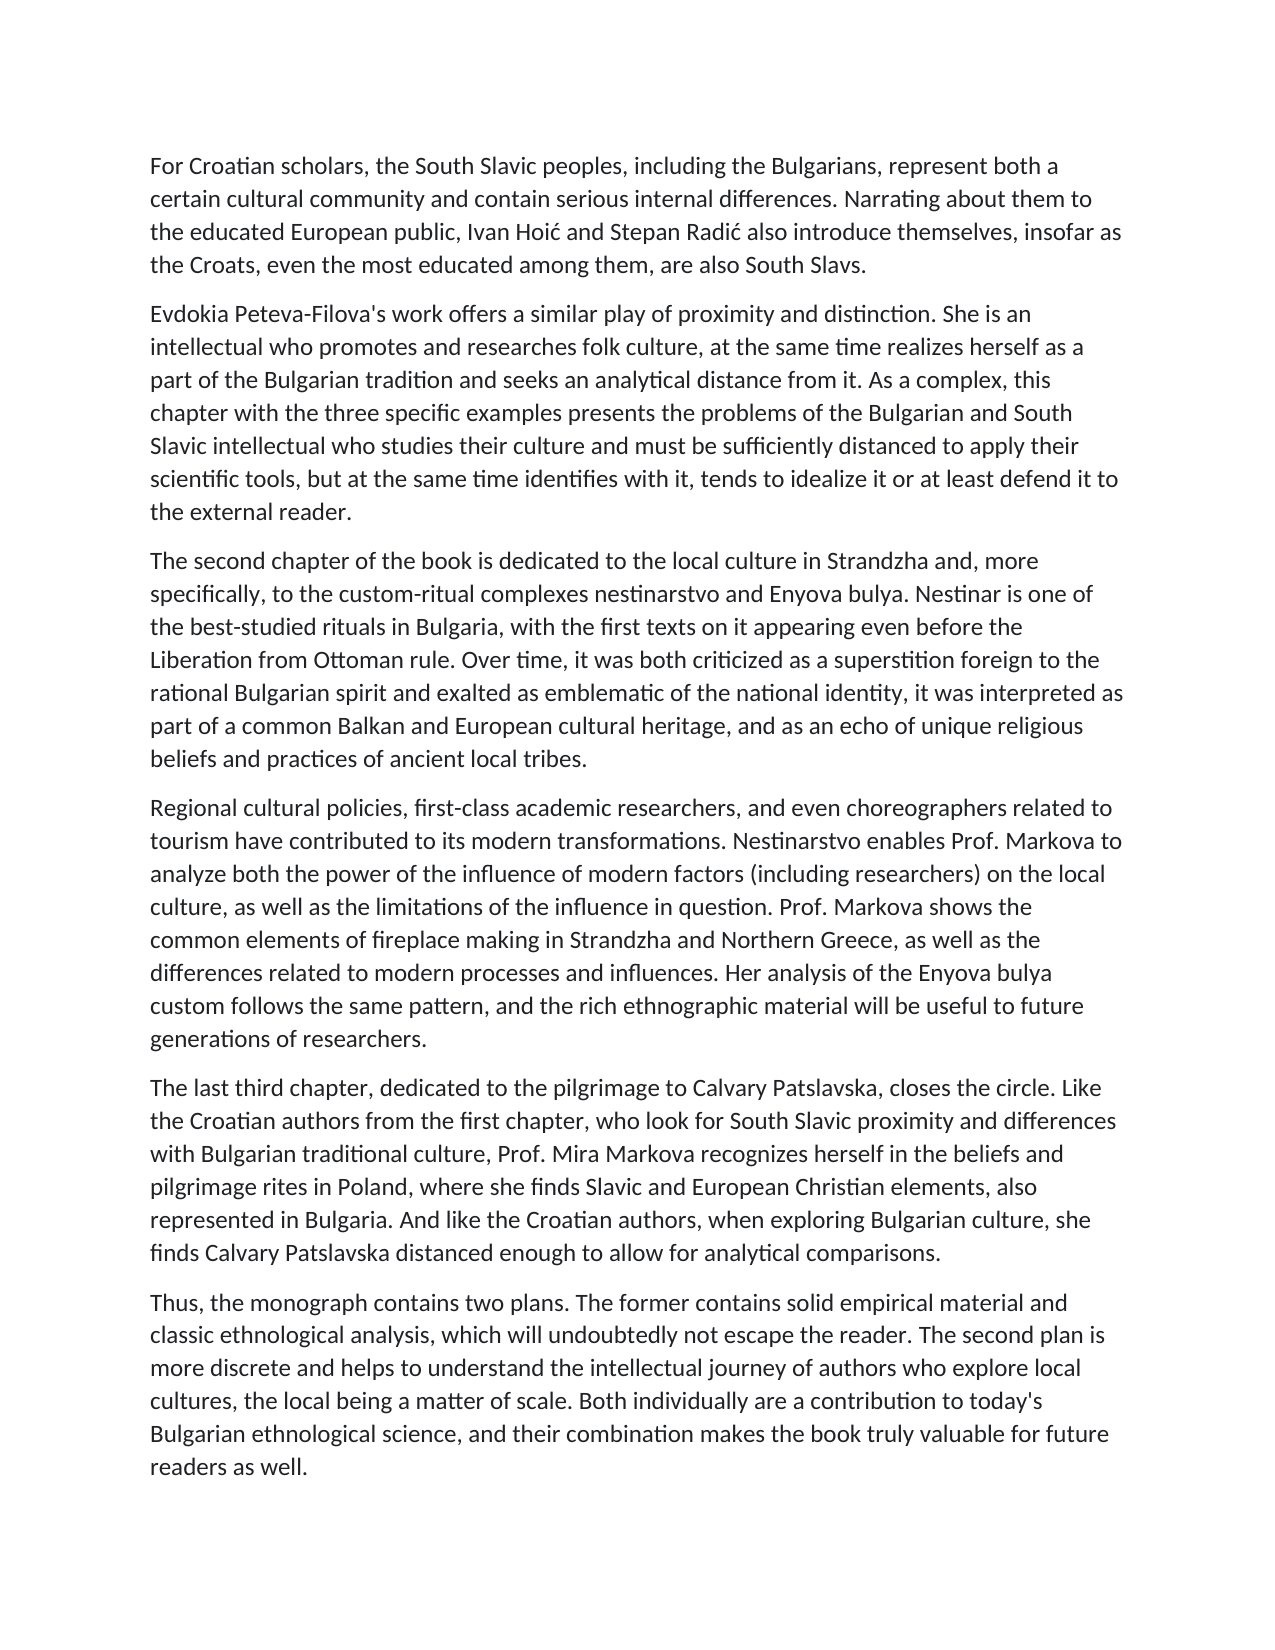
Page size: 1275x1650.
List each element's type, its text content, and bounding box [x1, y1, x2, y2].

text Regional cultural policies, first-class academic researchers, and even choreographers related to tourism have contributed to its modern transformations. Nestinarstvo enables Prof. Markova to analyze both the power of the influence of modern factors (including researchers) on the local culture, as well as the limitations of the influence in question. Prof. Markova shows the common elements of fireplace making in Strandzha and Northern Greece, as well as the differences related to modern processes and influences. Her analysis of the Enyova bulya custom follows the same pattern, and the rich ethnographic material will be useful to future generations of researchers. [150, 792, 1125, 1053]
text The last third chapter, dedicated to the pilgrimage to Calvary Patslavska, closes the circle. Like the Croatian authors from the first chapter, who look for South Slavic proximity and differences with Bulgarian traditional culture, Prof. Mira Markova recognizes herself in the beliefs and pilgrimage rites in Poland, where she finds Slavic and European Christian elements, also represented in Bulgaria. And like the Croatian authors, when exploring Bulgarian culture, she finds Calvary Patslavska distanced enough to allow for analytical comparisons. [150, 1072, 1125, 1268]
text The second chapter of the book is dedicated to the local culture in Strandzha and, more specifically, to the custom-ritual complexes nestinarstvo and Enyova bulya. Nestinar is one of the best-studied rituals in Bulgaria, with the first texts on it appearing even before the Liberation from Ottoman rule. Over time, it was both criticized as a superstition foreign to the rational Bulgarian spirit and exalted as emblematic of the national identity, it was interpreted as part of a common Balkan and European cultural heritage, and as an echo of unique religious beliefs and practices of ancient local tribes. [150, 545, 1125, 773]
text Evdokia Peteva-Filova's work offers a similar play of proximity and distinction. She is an intellectual who promotes and researches folk culture, at the same time realizes herself as a part of the Bulgarian tradition and seeks an analytical distance from it. As a complex, this chapter with the three specific examples presents the problems of the Bulgarian and South Slavic intellectual who studies their culture and must be sufficiently distanced to apply their scientific tools, but at the same time identifies with it, tends to idealize it or at least defend it to the external reader. [150, 298, 1125, 526]
text For Croatian scholars, the South Slavic peoples, including the Bulgarians, represent both a certain cultural community and contain serious internal differences. Narrating about them to the educated European public, Ivan Hoić and Stepan Radić also introduce themselves, insofar as the Croats, even the most educated among them, are also South Slavs. [150, 150, 1125, 279]
text Thus, the monograph contains two plans. The former contains solid empirical material and classic ethnological analysis, which will undoubtedly not escape the reader. The second plan is more discrete and helps to understand the intellectual journey of authors who explore local cultures, the local being a matter of scale. Both individually are a contribution to today's Bulgarian ethnological science, and their combination makes the book truly valuable for future readers as well. [150, 1287, 1125, 1482]
